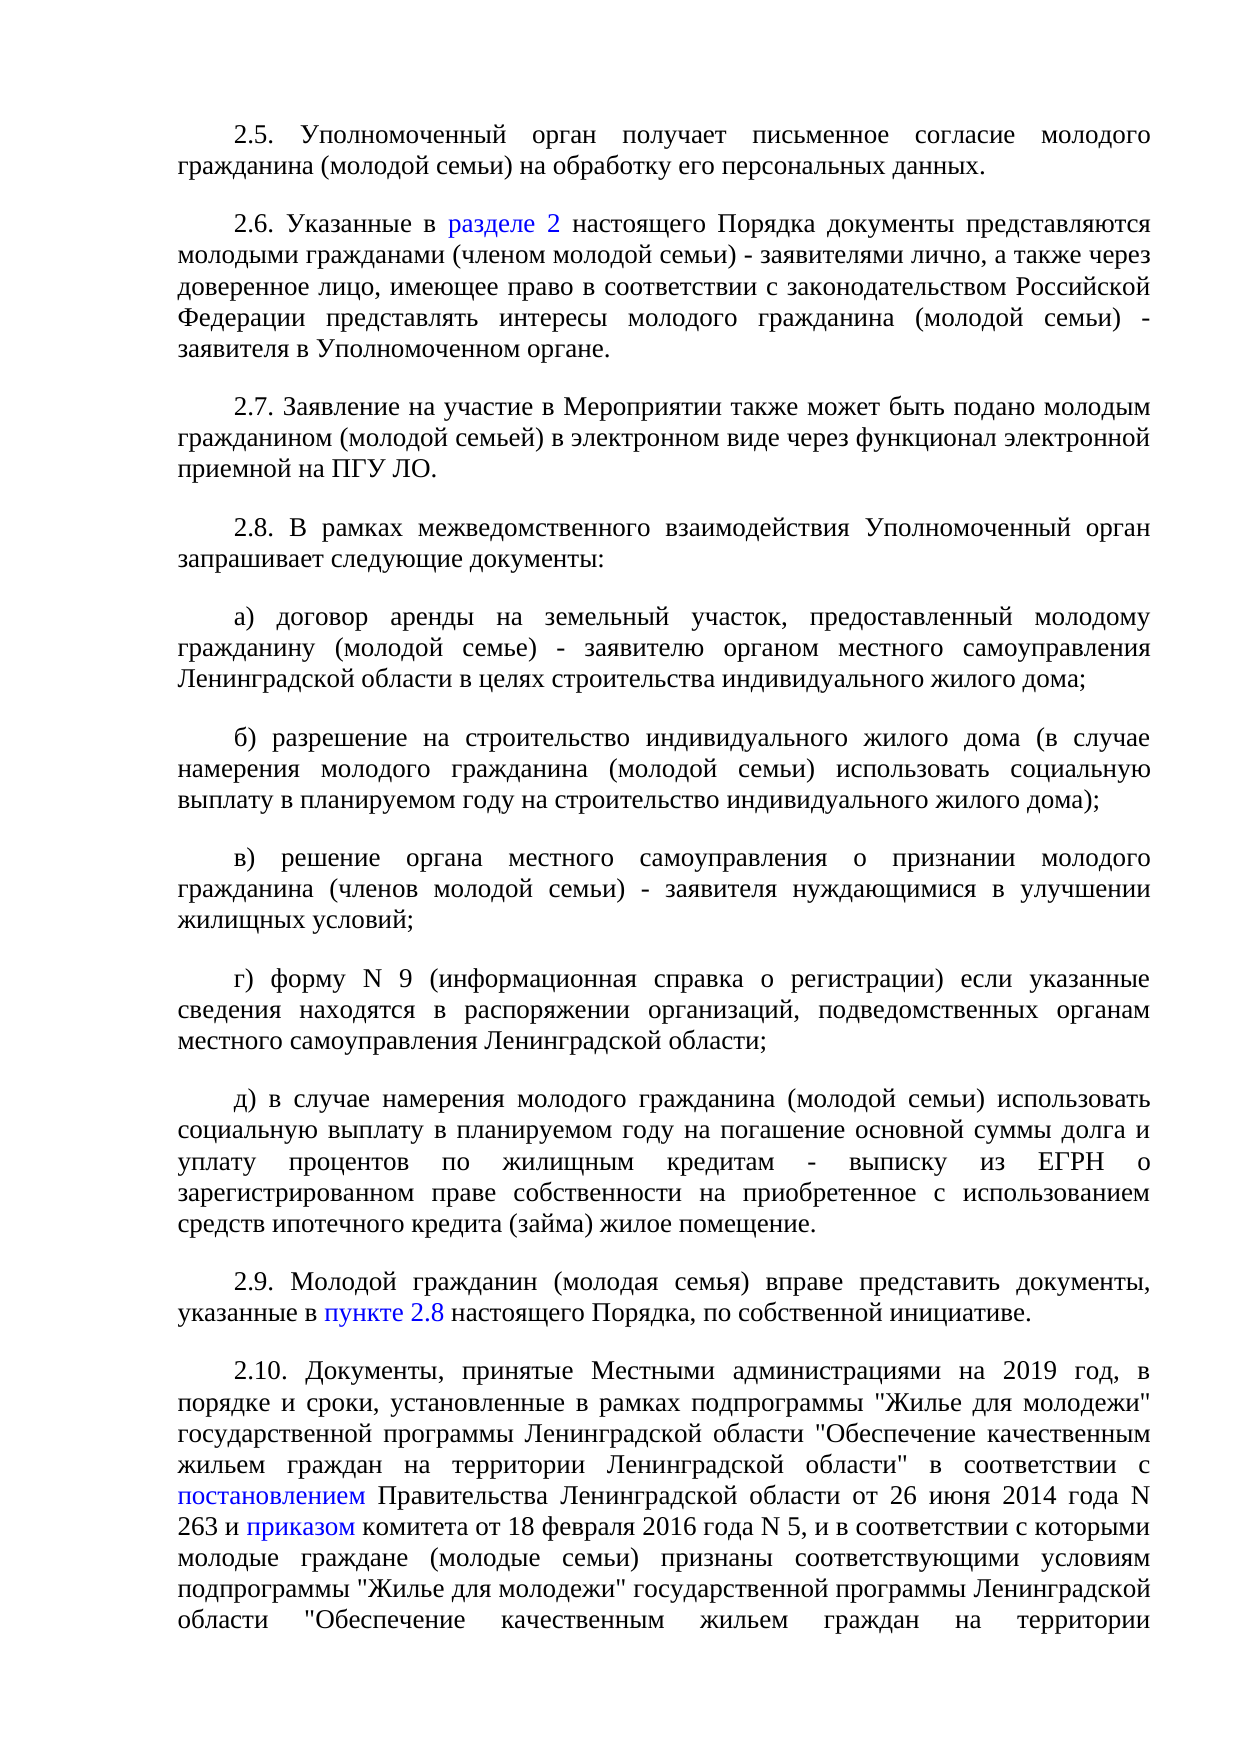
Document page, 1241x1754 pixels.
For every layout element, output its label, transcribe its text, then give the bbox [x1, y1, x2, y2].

text а) договор аренды на земельный участок, предоставленный молодому гражданину (молодой семье) - заявителю органом местного самоуправления Ленинградской области в целях строительства индивидуального жилого дома; [177, 600, 1152, 694]
text г) форму N 9 (информационная справка о регистрации) если указанные сведения находятся в распоряжении организаций, подведомственных органам местного самоуправления Ленинградской области; [177, 962, 1152, 1055]
text д) в случае намерения молодого гражданина (молодой семьи) использовать социальную выплату в планируемом году на погашение основной суммы долга и уплату процентов по жилищным кредитам - выписку из ЕГРН о зарегистрированном праве собственности на приобретенное с использованием средств ипотечного кредита (займа) жилое помещение. [177, 1082, 1152, 1238]
text 2.6. Указанные в разделе 2 настоящего Порядка документы представляются молодыми гражданами (членом молодой семьи) - заявителями лично, а также через доверенное лицо, имеющее право в соответствии с законодательством Российской Федерации представлять интересы молодого гражданина (молодой семьи) - заявителя в Уполномоченном органе. [177, 207, 1152, 363]
text в) решение органа местного самоуправления о признании молодого гражданина (членов молодой семьи) - заявителя нуждающимися в улучшении жилищных условий; [177, 841, 1152, 935]
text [177, 1354, 1152, 1635]
text 2.5. Уполномоченный орган получает письменное согласие молодого гражданина (молодой семьи) на обработку его персональных данных. [177, 118, 1152, 180]
text б) разрешение на строительство индивидуального жилого дома (в случае намерения молодого гражданина (молодой семьи) использовать социальную выплату в планируемом году на строительство индивидуального жилого дома); [177, 721, 1152, 814]
text 2.9. Молодой гражданин (молодая семья) вправе представить документы, указанные в пункте 2.8 настоящего Порядка, по собственной инициативе. [177, 1265, 1152, 1327]
text 2.8. В рамках межведомственного взаимодействия Уполномоченный орган запрашивает следующие документы: [177, 511, 1152, 573]
text 2.7. Заявление на участие в Мероприятии также может быть подано молодым гражданином (молодой семьей) в электронном виде через функционал электронной приемной на ПГУ ЛО. [177, 390, 1152, 484]
